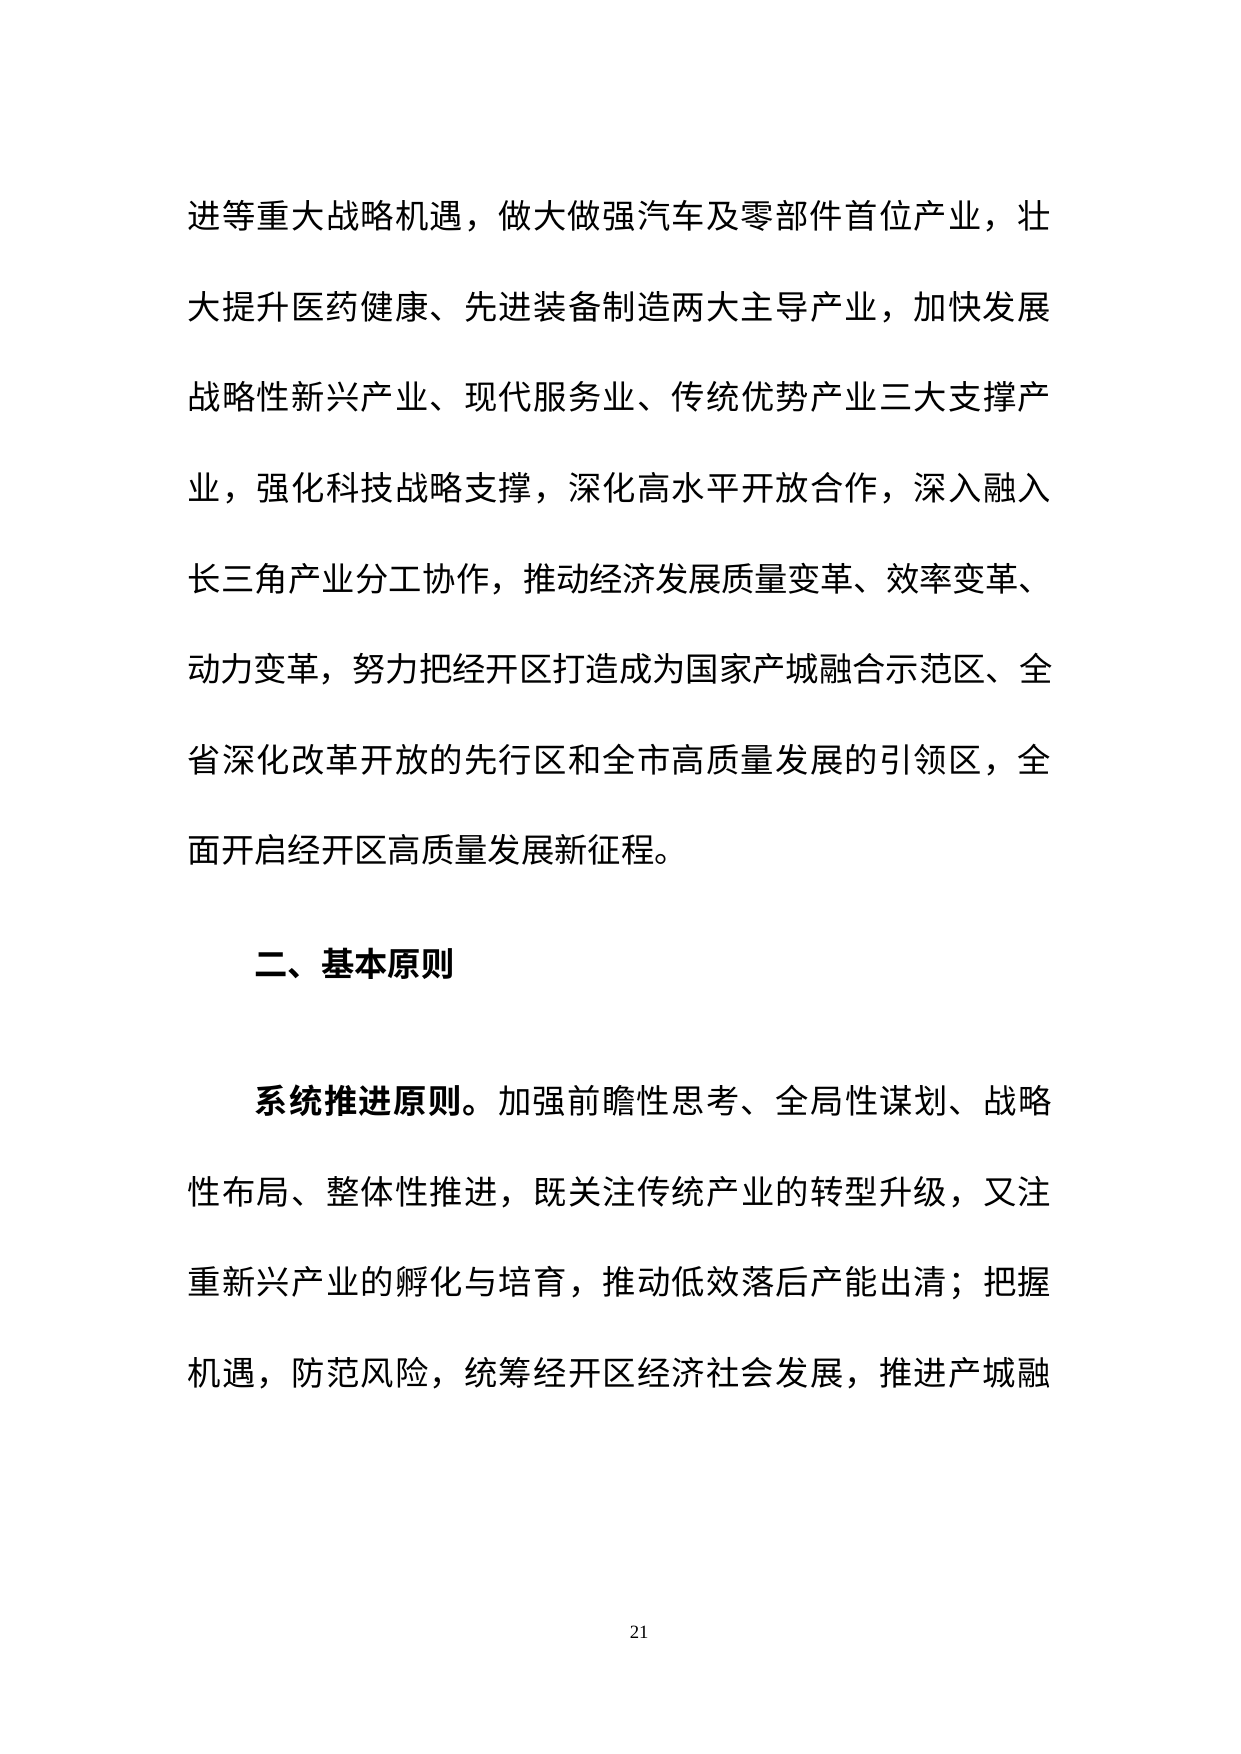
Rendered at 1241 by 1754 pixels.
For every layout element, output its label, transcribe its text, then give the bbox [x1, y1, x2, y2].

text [187, 169, 1053, 894]
subtitle 二、基本原则 [187, 916, 1053, 1007]
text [187, 1054, 1053, 1416]
